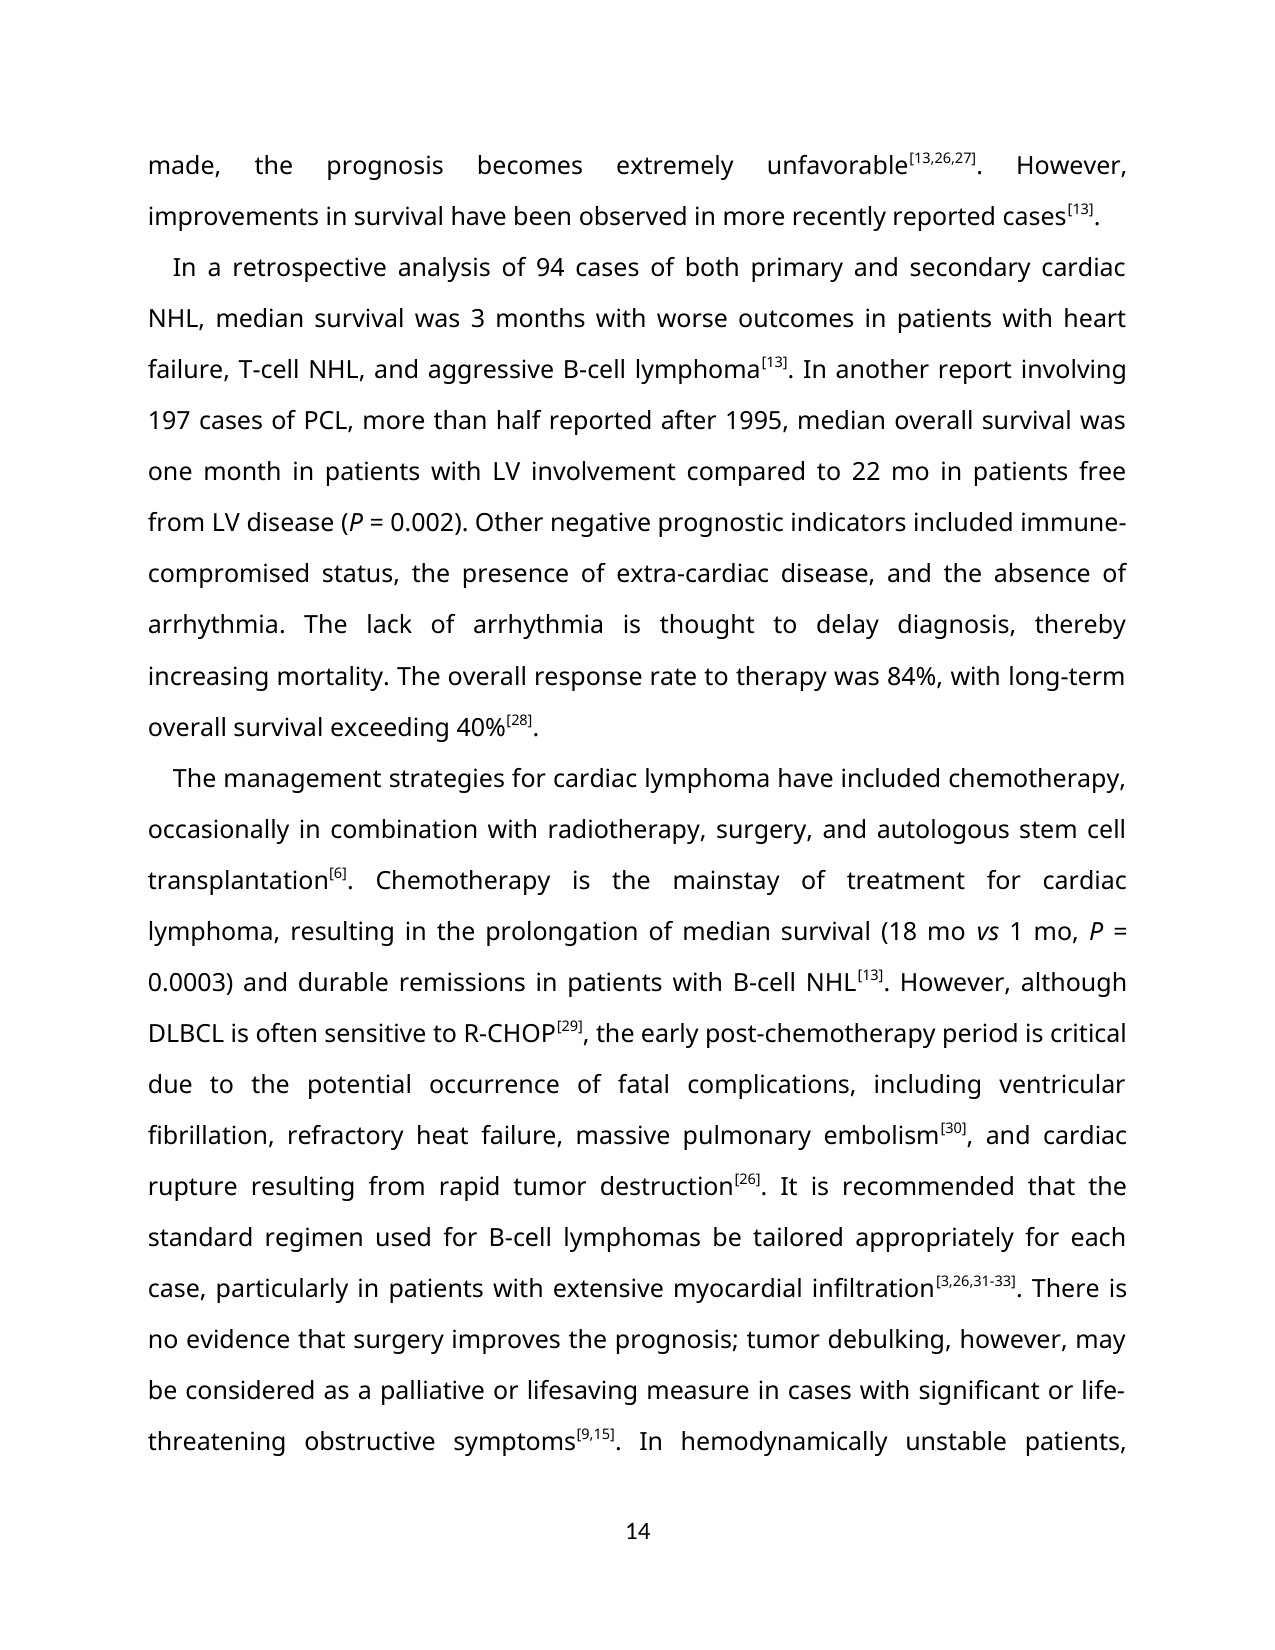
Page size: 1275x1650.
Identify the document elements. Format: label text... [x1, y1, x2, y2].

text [148, 760, 1127, 1458]
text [148, 148, 1127, 233]
text In a retrospective analysis of 94 cases of both primary and secondary cardiac NHL, median survival was 3 months with worse outcomes in patients with heart failure, T-cell NHL, and aggressive B-cell lymphoma[13]. In another report involving 197 cases of PCL, more than half reported after 1995, median overall survival was one month in patients with LV involvement compared to 22 mo in patients free from LV disease (P = 0.002). Other negative prognostic indicators included immune-compromised status, the presence of extra-cardiac disease, and the absence of arrhythmia. The lack of arrhythmia is thought to delay diagnosis, thereby increasing mortality. The overall response rate to therapy was 84%, with long-term overall survival exceeding 40%[28]. [148, 250, 1127, 743]
